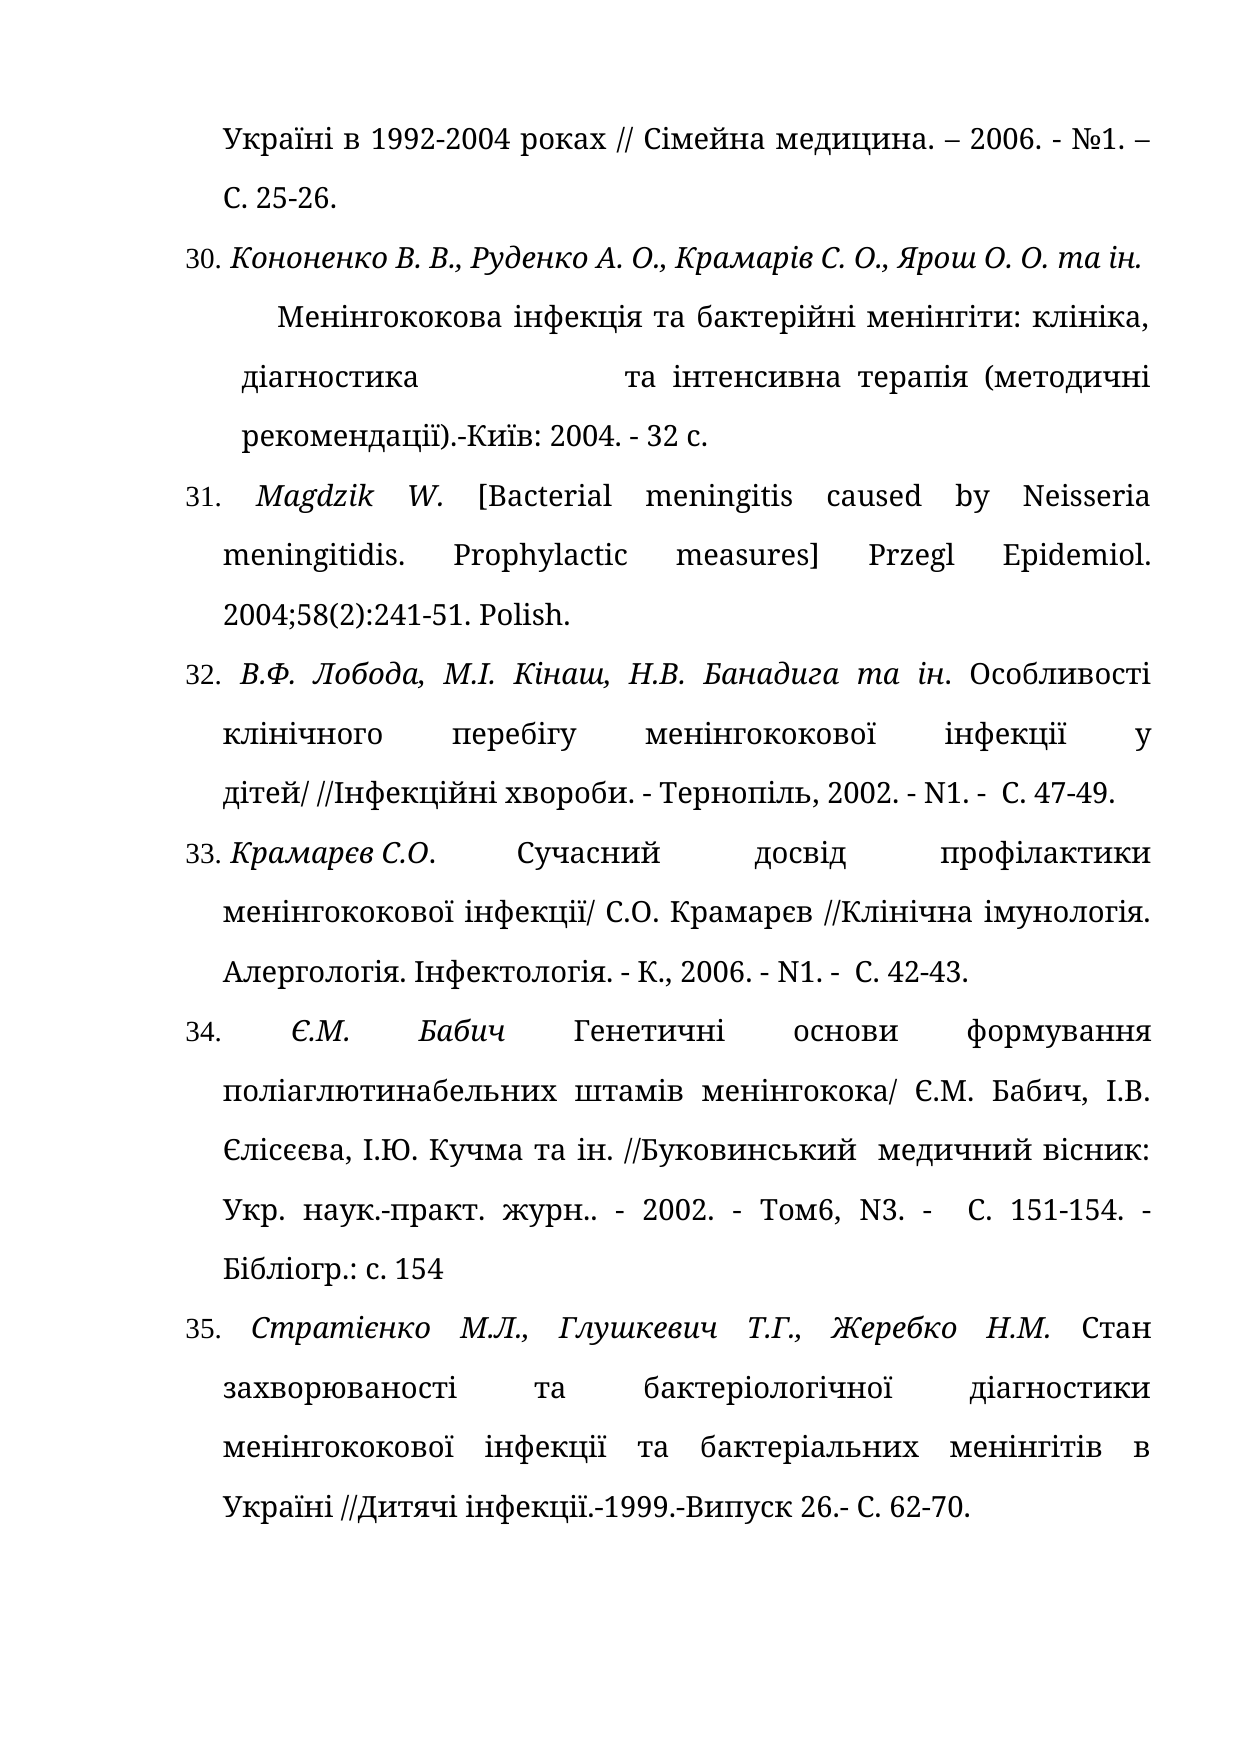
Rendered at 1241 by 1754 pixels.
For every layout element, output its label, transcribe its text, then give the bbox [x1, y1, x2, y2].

list Кононенко В. В., Руденко А. О., Крамарів С. О., Ярош О. О. та ін. [185, 237, 1152, 277]
list Magdzik W. [Bacterial meningitis caused by Neisseria meningitidis. Prophylactic measures] Przegl Epidemiol. 2004;58(2):241-51. Polish. [185, 475, 1152, 634]
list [185, 118, 1152, 217]
list В.Ф. Лобода, М.І. Кінаш, Н.В. Банадига та ін. Особливості клінічного перебігу менінгококової інфекції у дітей/ //Інфекційні хвороби. - Тернопіль, 2002. - N1. - С. 47-49. [185, 653, 1152, 812]
list Стратієнко М.Л., Глушкевич Т.Г., Жеребко Н.М. Стан захворюваності та бактеріологічної діагностики менінгококової інфекції та бактеріальних менінгітів в Україні //Дитячі інфекції.-1999.-Випуск 26.- С. 62-70. [185, 1308, 1152, 1526]
list Є.М. Бабич Генетичні основи формування поліаглютинабельних штамів менінгокока/ Є.М. Бабич, І.В. Єлісєєва, І.Ю. Кучма та ін. //Буковинський медичний вісник: Укр. наук.-практ. журн.. - 2002. - Том6, N3. - С. 151-154. - Бібліогр.: с. 154 [185, 1010, 1152, 1288]
list Крамарєв С.О. Сучасний досвід профілактики менінгококової інфекції/ С.О. Крамарєв //Клінічна імунологія. Алергологія. Інфектологія. - К., 2006. - N1. - С. 42-43. [185, 832, 1152, 991]
text Менінгококова інфекція та бактерійні менінгіти: клініка, діагностика та інтенсивна терапія (методичні рекомендації).-Київ: 2004. - 32 с. [148, 297, 1152, 455]
